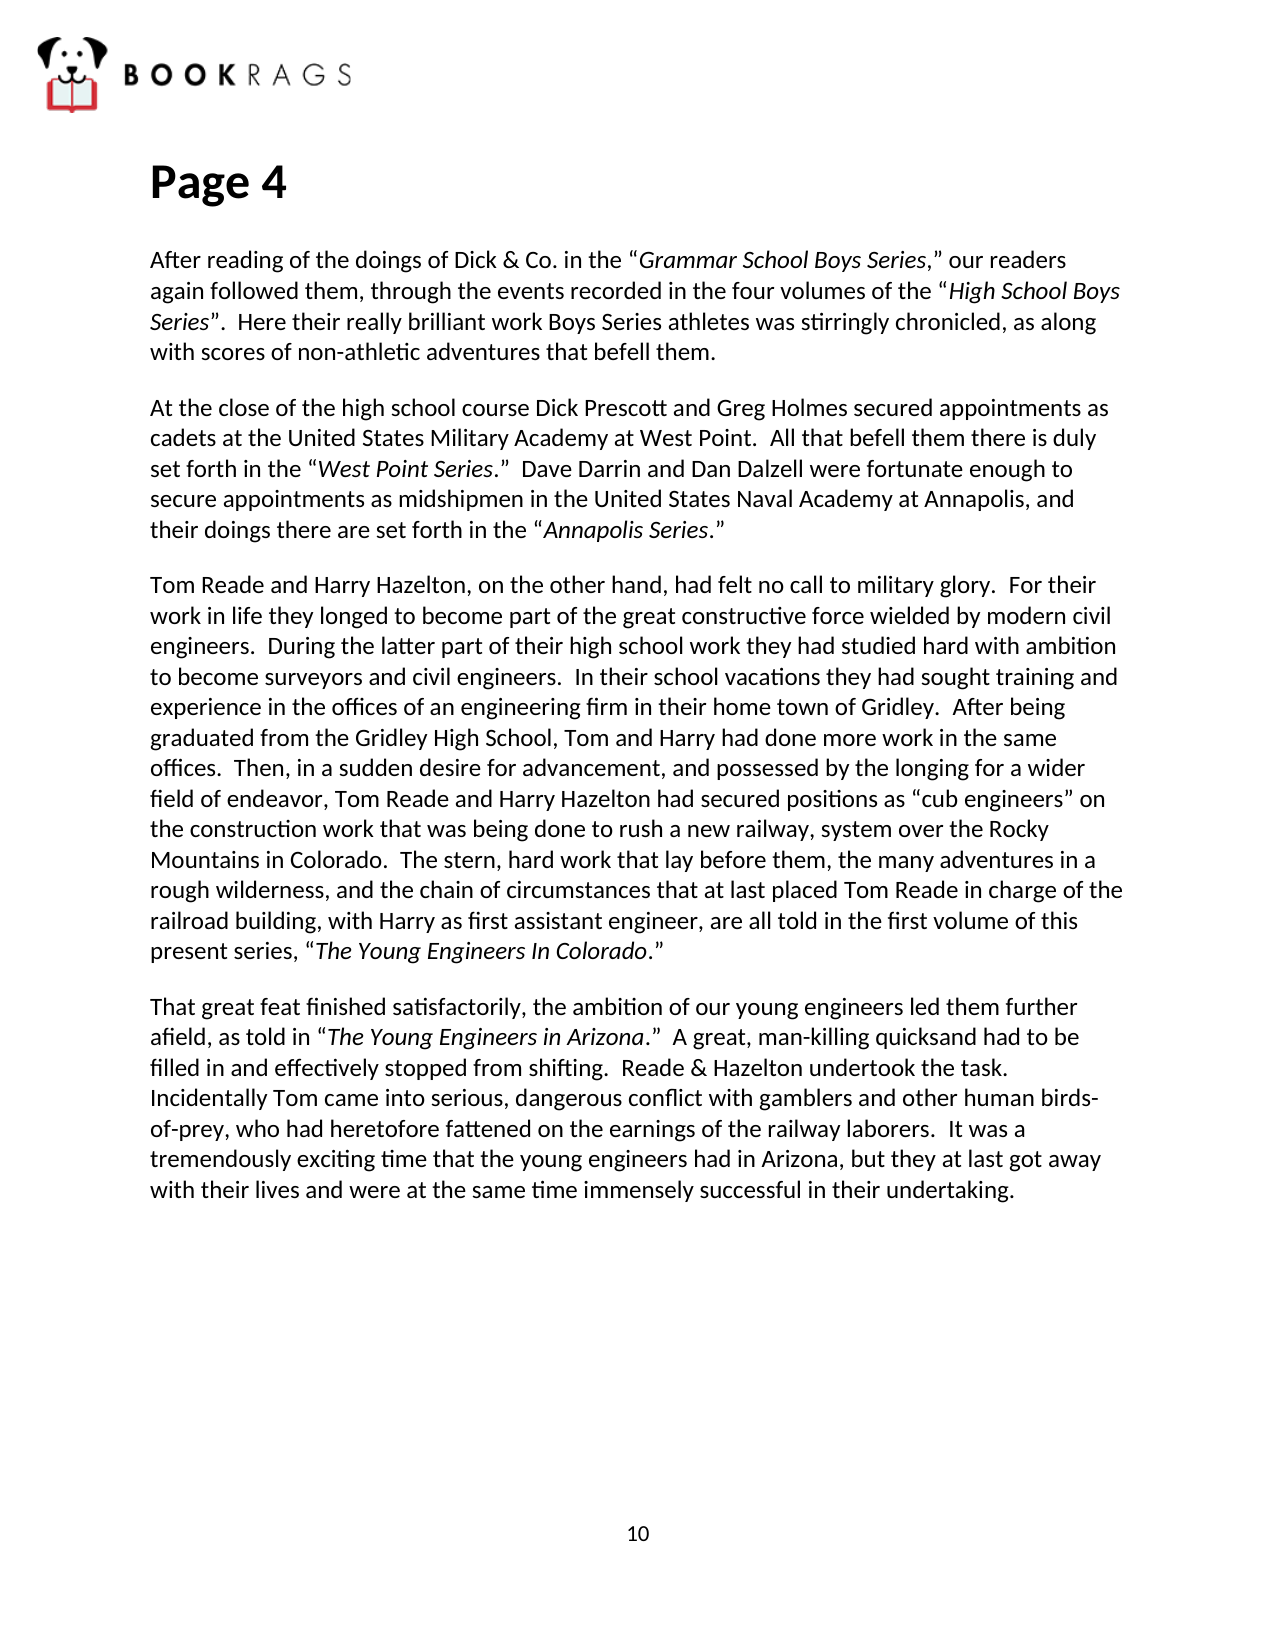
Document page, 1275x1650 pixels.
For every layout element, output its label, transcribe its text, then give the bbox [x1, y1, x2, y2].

text At the close of the high school course Dick Prescott and Greg Holmes secured appointments as cadets at the United States Military Academy at West Point. All that befell them there is duly set forth in the “West Point Series.” Dave Darrin and Dan Dalzell were fortunate enough to secure appointments as midshipmen in the United States Naval Academy at Annapolis, and their doings there are set forth in the “Annapolis Series.” [150, 392, 1125, 544]
text That great feat finished satisfactorily, the ambition of our young engineers led them further afield, as told in “The Young Engineers in Arizona.” A great, man-killing quicksand had to be filled in and effectively stopped from shifting. Reade & Hazelton undertook the task. Incidentally Tom came into serious, dangerous conflict with gamblers and other human birds-of-prey, who had heretofore fattened on the earnings of the railway laborers. It was a tremendously exciting time that the young engineers had in Arizona, but they at last got away with their lives and were at the same time immensely successful in their undertaking. [150, 991, 1125, 1205]
text Page 4 [150, 150, 1125, 211]
text After reading of the doings of Dick & Co. in the “Grammar School Boys Series,” our readers again followed them, through the events recorded in the four volumes of the “High School Boys Series”. Here their really brilliant work Boys Series athletes was stirringly chronicled, as along with scores of non-athletic adventures that befell them. [150, 244, 1125, 367]
text Tom Reade and Harry Hazelton, on the other hand, had felt no call to military glory. For their work in life they longed to become part of the great constructive force wielded by modern civil engineers. During the latter part of their high school work they had studied hard with ambition to become surveyors and civil engineers. In their school vacations they had sought training and experience in the offices of an engineering firm in their home town of Gridley. After being graduated from the Gridley High School, Tom and Harry had done more work in the same offices. Then, in a sudden desire for advancement, and possessed by the longing for a wider field of endeavor, Tom Reade and Harry Hazelton had secured positions as “cub engineers” on the construction work that was being done to rush a new railway, system over the Rocky Mountains in Colorado. The stern, hard work that lay before them, the many adventures in a rough wilderness, and the chain of circumstances that at last placed Tom Reade in charge of the railroad building, with Harry as first assistant engineer, are all told in the first volume of this present series, “The Young Engineers In Colorado.” [150, 569, 1125, 966]
picture [37, 37, 351, 113]
